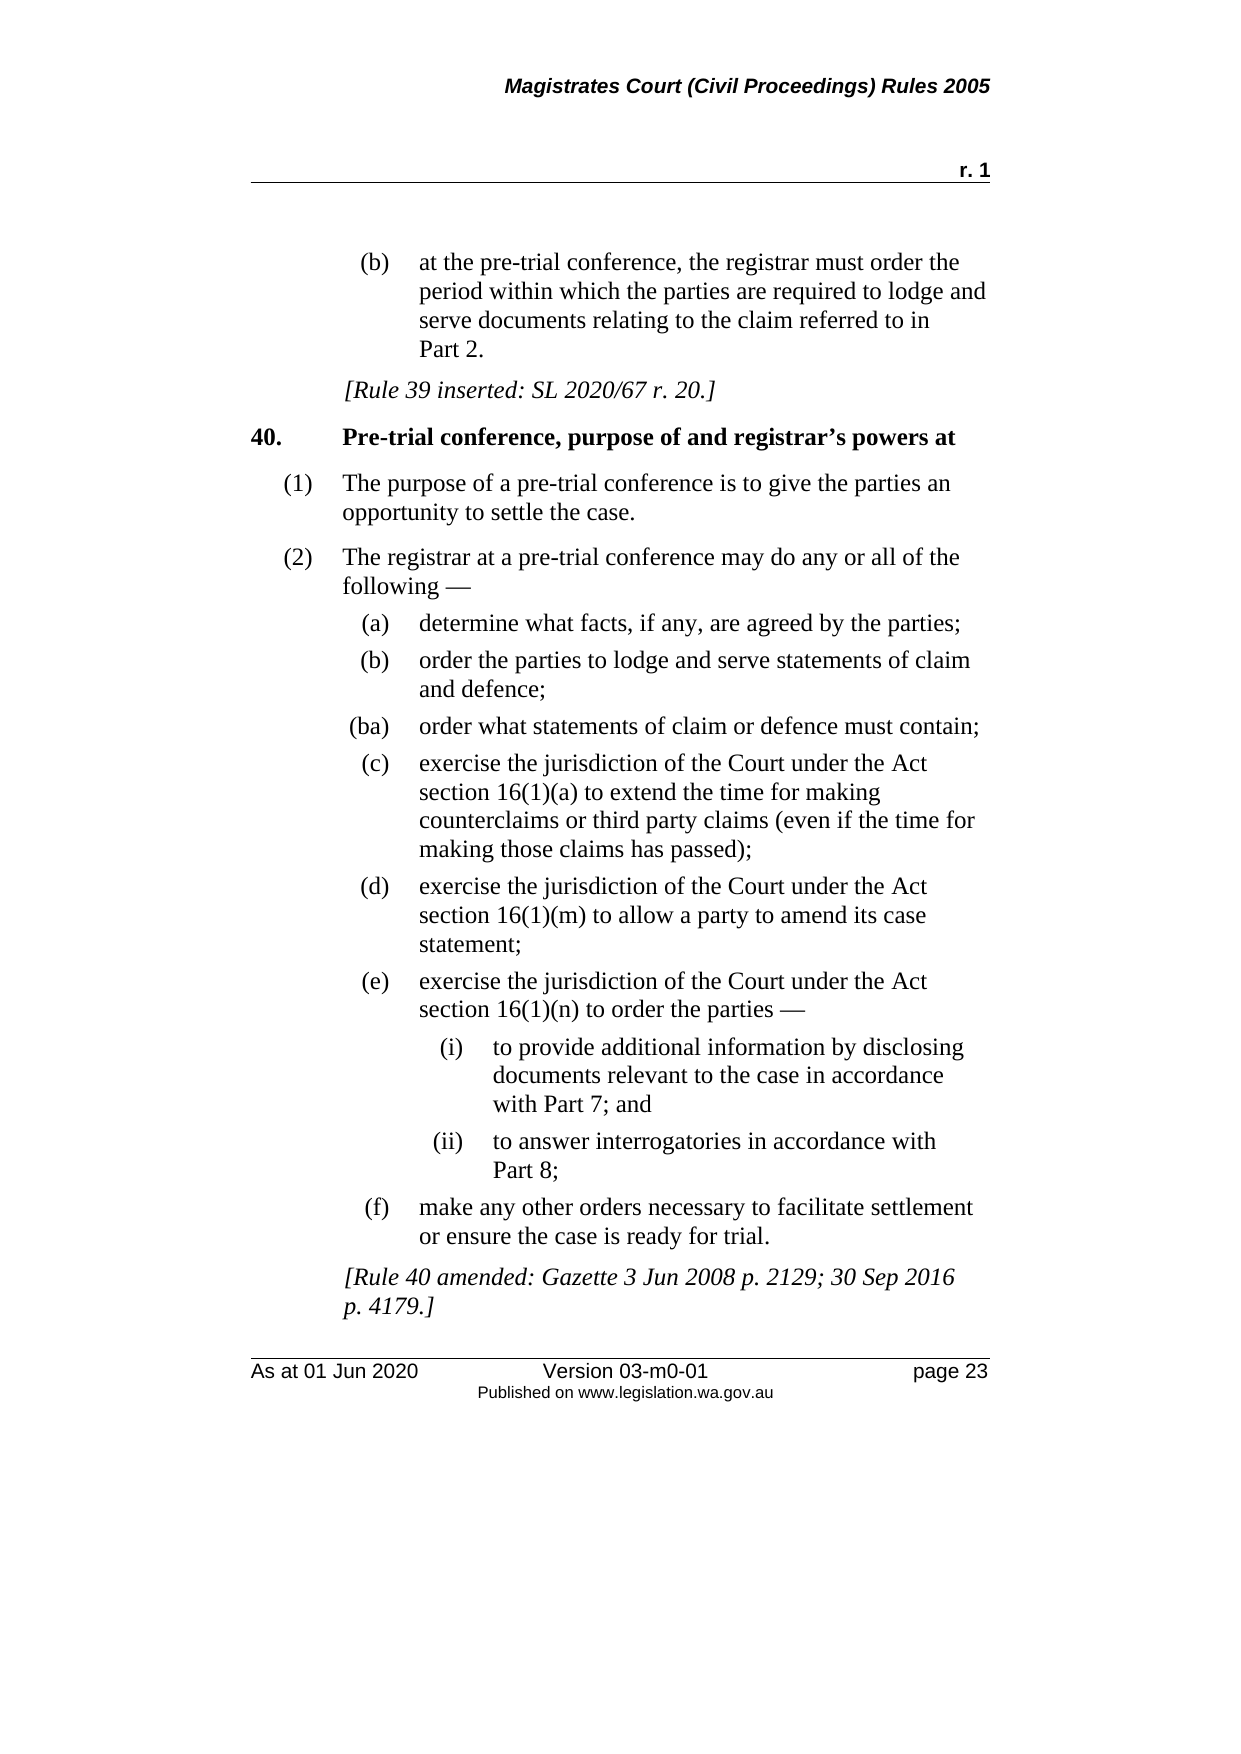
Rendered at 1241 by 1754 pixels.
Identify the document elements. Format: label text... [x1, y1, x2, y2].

text (1) The purpose of a pre-trial conference is to give the parties an opportunity to settle the case. [251, 468, 990, 525]
text (ba) order what statements of claim or defence must contain; [251, 711, 990, 739]
text (b) order the parties to lodge and serve statements of claim and defence; [251, 645, 990, 702]
text (f) make any other orders necessary to facilitate settlement or ensure the case is ready for trial. [251, 1192, 990, 1249]
text [Rule 40 amended: Gazette 3 Jun 2008 p. 2129; 30 Sep 2016 p. 4179.] [251, 1262, 990, 1319]
text (i) to provide additional information by disclosing documents relevant to the case in accordance with Part 7; and [251, 1032, 990, 1118]
text (b) at the pre-trial conference, the registrar must order the period within which the parties are required to lodge and serve documents relating to the claim referred to in Part 2. [251, 247, 990, 362]
text (c) exercise the jurisdiction of the Court under the Act section 16(1)(a) to extend the time for making counterclaims or third party claims (even if the time for making those claims has passed); [251, 748, 990, 863]
subtitle 40. Pre-trial conference, purpose of and registrar’s powers at [251, 422, 990, 451]
text (a) determine what facts, if any, are agreed by the parties; [251, 608, 990, 637]
text (2) The registrar at a pre-trial conference may do any or all of the following — [251, 542, 990, 599]
text [Rule 39 inserted: SL 2020/67 r. 20.] [251, 375, 990, 404]
text (e) exercise the jurisdiction of the Court under the Act section 16(1)(n) to order the parties — [251, 966, 990, 1023]
text (ii) to answer interrogatories in accordance with Part 8; [251, 1126, 990, 1184]
text (d) exercise the jurisdiction of the Court under the Act section 16(1)(m) to allow a party to amend its case statement; [251, 871, 990, 957]
